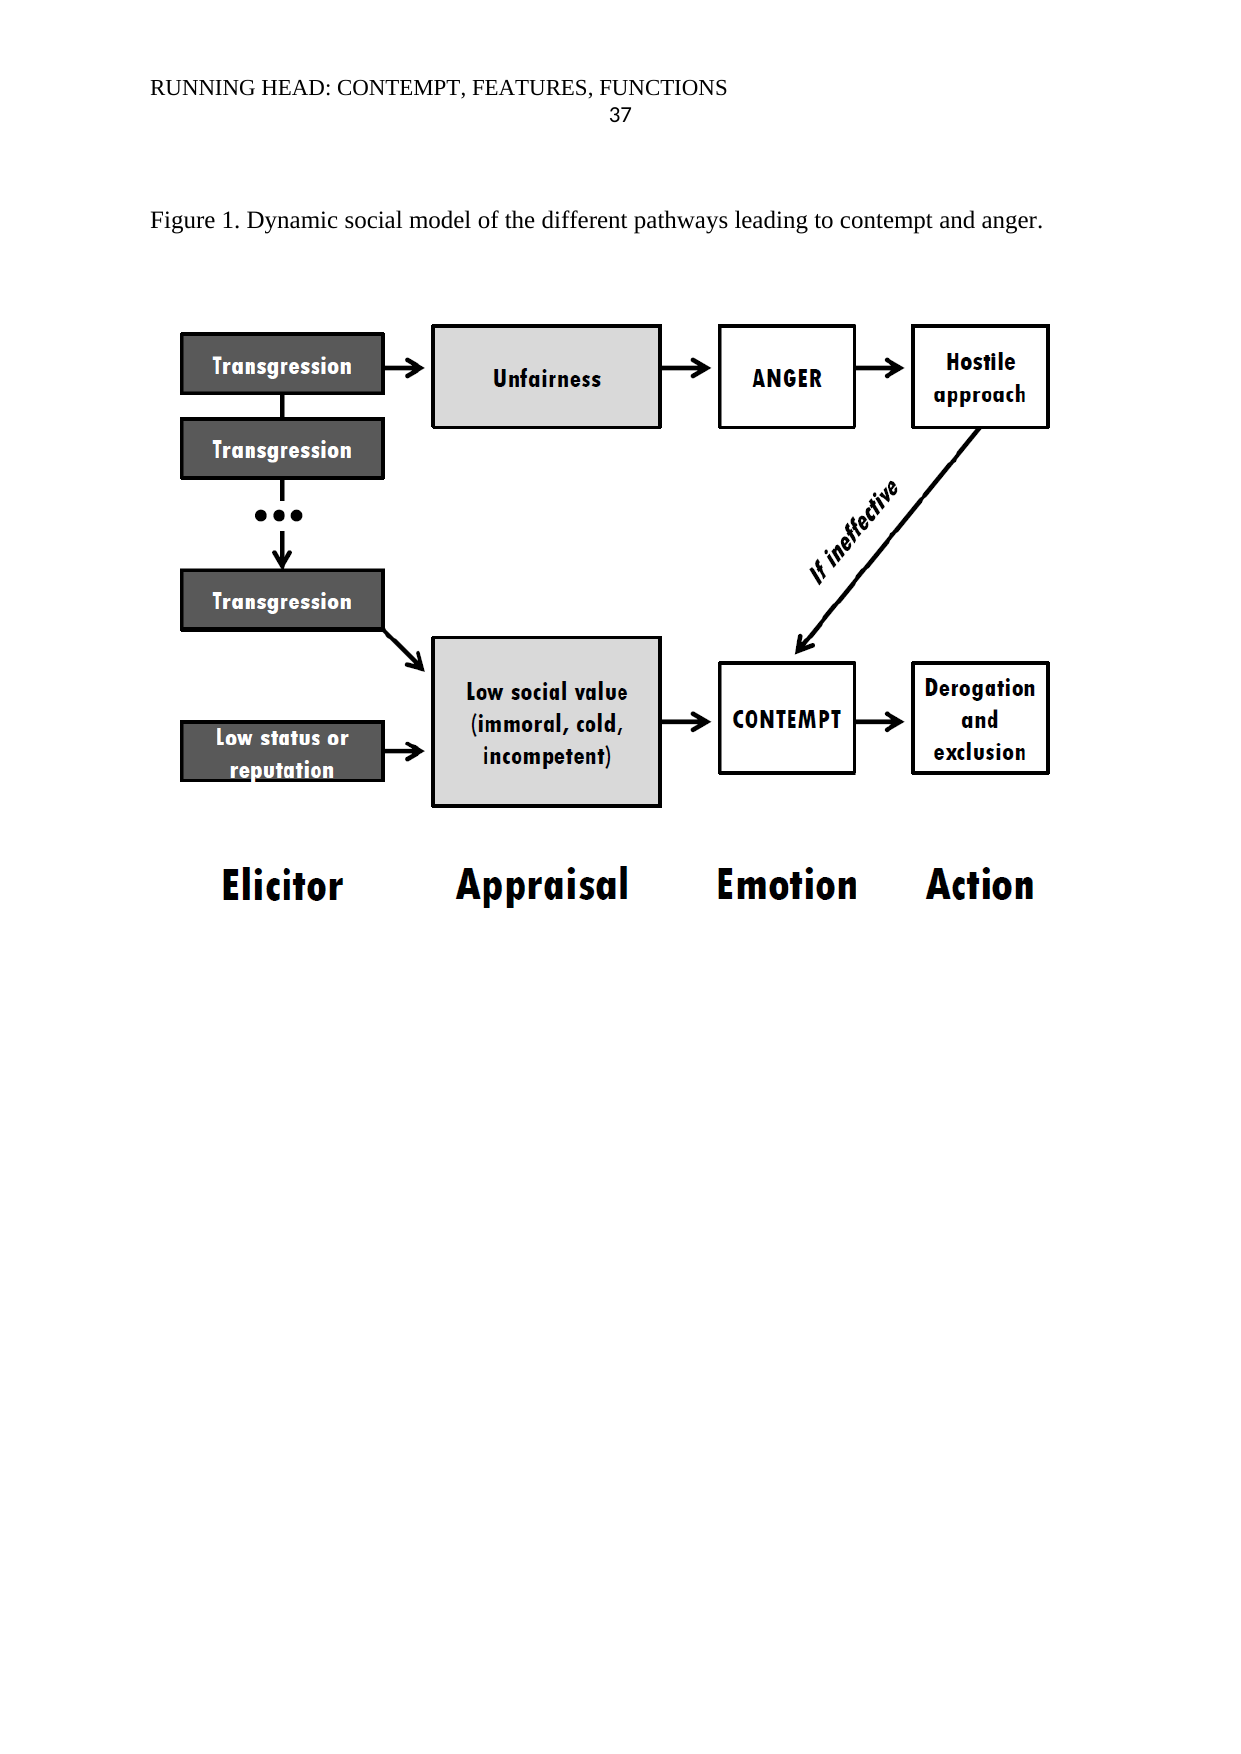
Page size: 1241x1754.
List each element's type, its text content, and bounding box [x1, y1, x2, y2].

text Figure 1. Dynamic social model of the different pathways leading to contempt and anger. [150, 206, 1090, 234]
picture [150, 321, 1091, 921]
